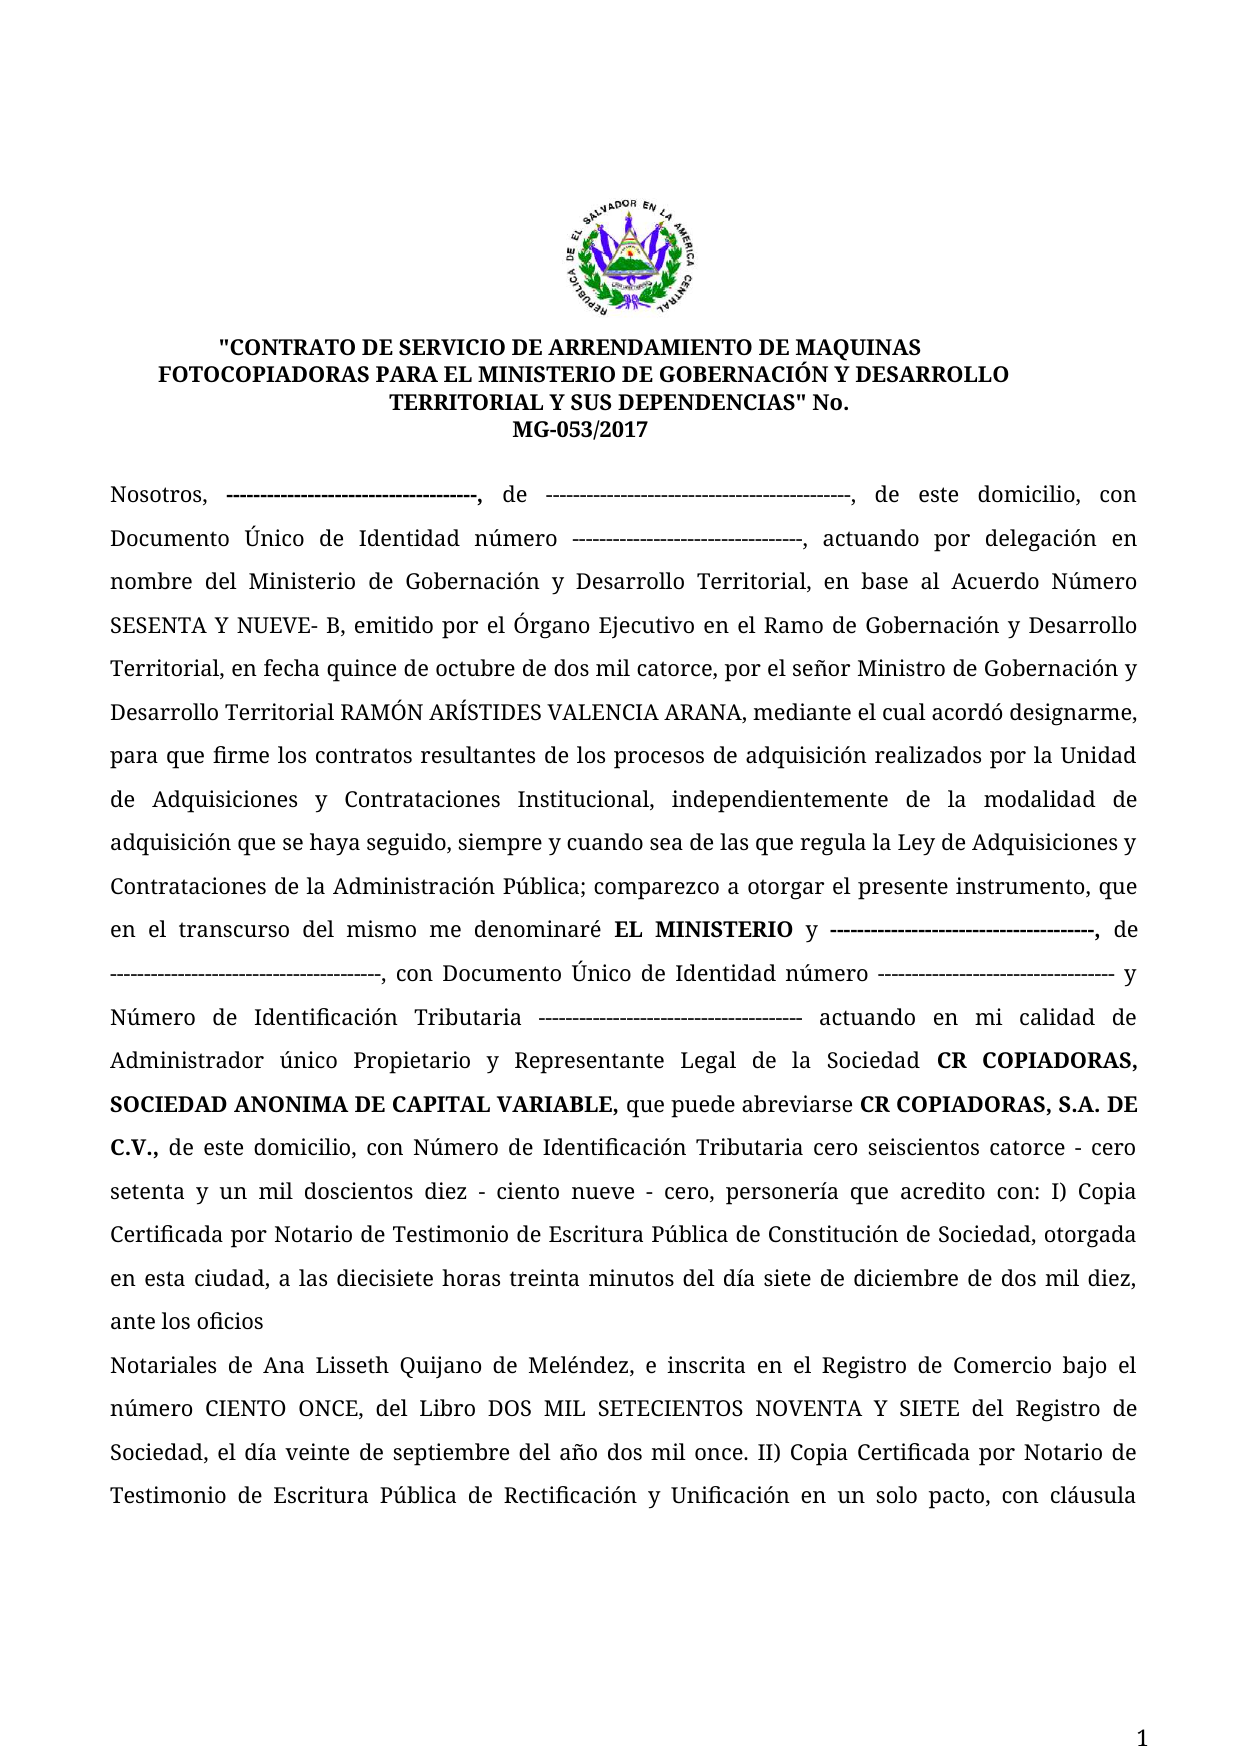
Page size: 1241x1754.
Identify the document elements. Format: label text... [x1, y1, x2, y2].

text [110, 1338, 1138, 1513]
text TERRITORIAL Y SUS DEPENDENCIAS" No. MG-053/2017 [389, 388, 886, 443]
text "CONTRATO DE SERVICIO DE ARRENDAMIENTO DE MAQUINAS FOTOCOPIADORAS PARA EL MINISTERIO DE GOBERNACIÓN Y DESARROLLO [158, 333, 1117, 388]
picture [548, 198, 699, 329]
text Nosotros, -------------------------------------, de ---------------------------------------------, de este domicilio, con Documento Único de Identidad número ----------------------------------, actuando por delegación en nombre del Ministerio de Gobernación y Desarrollo Territorial, en base al Acuerdo Número SESENTA Y NUEVE- B, emitido por el Órgano Ejecutivo en el Ramo de Gobernación y Desarrollo Territorial, en fecha quince de octubre de dos mil catorce, por el señor Ministro de Gobernación y Desarrollo Territorial RAMÓN ARÍSTIDES VALENCIA ARANA, mediante el cual acordó designarme, para que firme los contratos resultantes de los procesos de adquisición realizados por la Unidad de Adquisiciones y Contrataciones Institucional, independientemente de la modalidad de adquisición que se haya seguido, siempre y cuando sea de las que regula la Ley de Adquisiciones y Contrataciones de la Administración Pública; comparezco a otorgar el presente instrumento, que en el transcurso del mismo me denominaré EL MINISTERIO y ---------------------------------------, de ----------------------------------------, con Documento Único de Identidad número ----------------------------------- y Número de Identificación Tributaria --------------------------------------- actuando en mi calidad de Administrador único Propietario y Representante Legal de la Sociedad CR COPIADORAS, SOCIEDAD ANONIMA DE CAPITAL VARIABLE, que puede abreviarse CR COPIADORAS, S.A. DE C.V., de este domicilio, con Número de Identificación Tributaria cero seiscientos catorce - cero setenta y un mil doscientos diez - ciento nueve - cero, personería que acredito con: I) Copia Certificada por Notario de Testimonio de Escritura Pública de Constitución de Sociedad, otorgada en esta ciudad, a las diecisiete horas treinta minutos del día siete de diciembre de dos mil diez, ante los oficios [110, 468, 1138, 1338]
